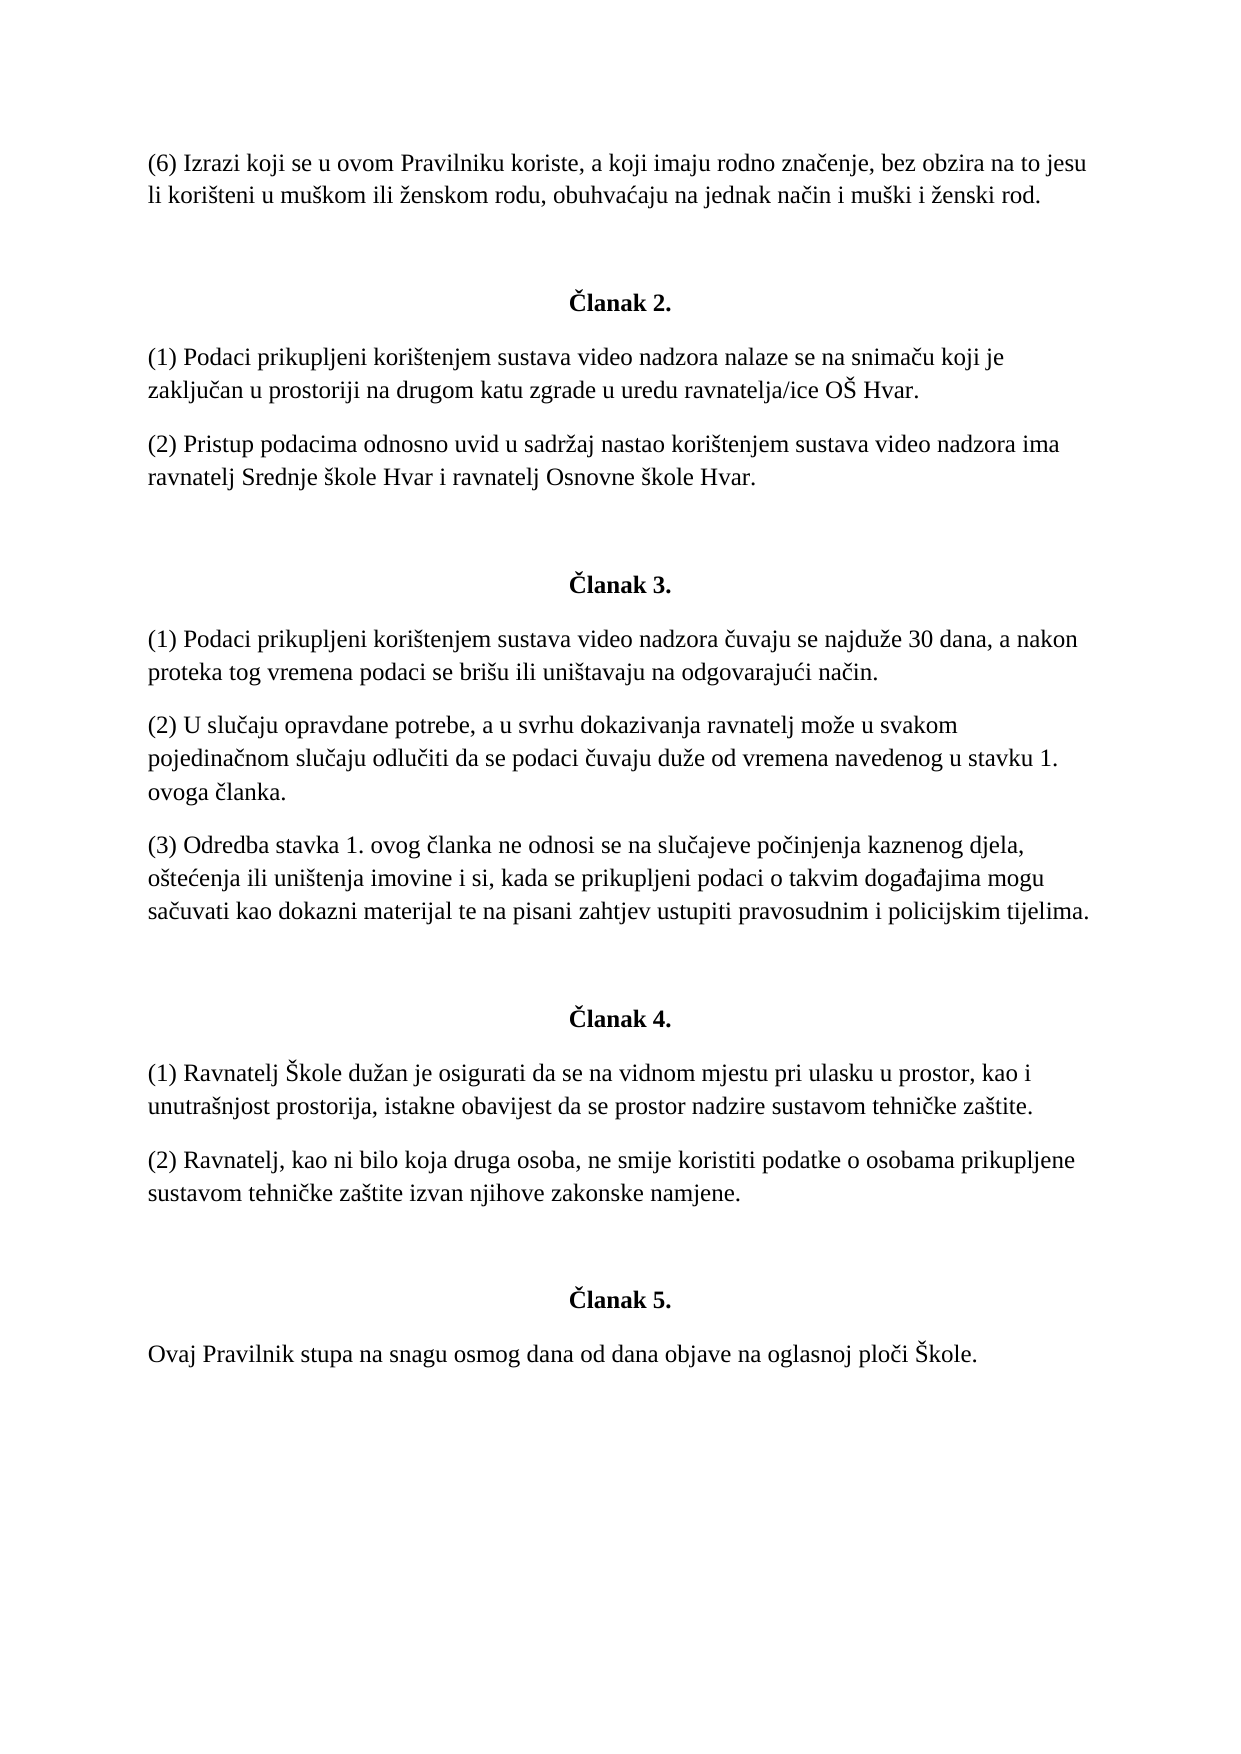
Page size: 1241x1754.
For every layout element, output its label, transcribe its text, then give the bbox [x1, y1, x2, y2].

text (2) Pristup podacima odnosno uvid u sadržaj nastao korištenjem sustava video nadzora ima ravnatelj Srednje škole Hvar i ravnatelj Osnovne škole Hvar. [148, 429, 1093, 491]
text Ovaj Pravilnik stupa na snagu osmog dana od dana objave na oglasnoj ploči Škole. [148, 1339, 1093, 1368]
text Članak 2. [148, 288, 1093, 317]
text (1) Podaci prikupljeni korištenjem sustava video nadzora čuvaju se najduže 30 dana, a nakon proteka tog vremena podaci se brišu ili uništavaju na odgovarajući način. [148, 624, 1093, 685]
text (1) Ravnatelj Škole dužan je osigurati da se na vidnom mjestu pri ulasku u prostor, kao i unutrašnjost prostorija, istakne obavijest da se prostor nadzire sustavom tehničke zaštite. [148, 1058, 1093, 1120]
text (3) Odredba stavka 1. ovog članka ne odnosi se na slučajeve počinjenja kaznenog djela, oštećenja ili uništenja imovine i si, kada se prikupljeni podaci o takvim događajima mogu sačuvati kao dokazni materijal te na pisani zahtjev ustupiti pravosudnim i policijskim tijelima. [148, 830, 1093, 925]
text (2) U slučaju opravdane potrebe, a u svrhu dokazivanja ravnatelj može u svakom pojedinačnom slučaju odlučiti da se podaci čuvaju duže od vremena navedenog u stavku 1. ovoga članka. [148, 711, 1093, 805]
list (6) Izrazi koji se u ovom Pravilniku koriste, a koji imaju rodno značenje, bez obzira na to jesu li korišteni u muškom ili ženskom rodu, obuhvaćaju na jednak način i muški i ženski rod. [148, 148, 1093, 209]
text (2) Ravnatelj, kao ni bilo koja druga osoba, ne smije koristiti podatke o osobama prikupljene sustavom tehničke zaštite izvan njihove zakonske namjene. [148, 1145, 1093, 1207]
text Članak 5. [148, 1286, 1093, 1314]
text (1) Podaci prikupljeni korištenjem sustava video nadzora nalaze se na snimaču koji je zaključan u prostoriji na drugom katu zgrade u uredu ravnatelja/ice OŠ Hvar. [148, 342, 1093, 404]
text Članak 4. [148, 1004, 1093, 1033]
text Članak 3. [148, 570, 1093, 598]
